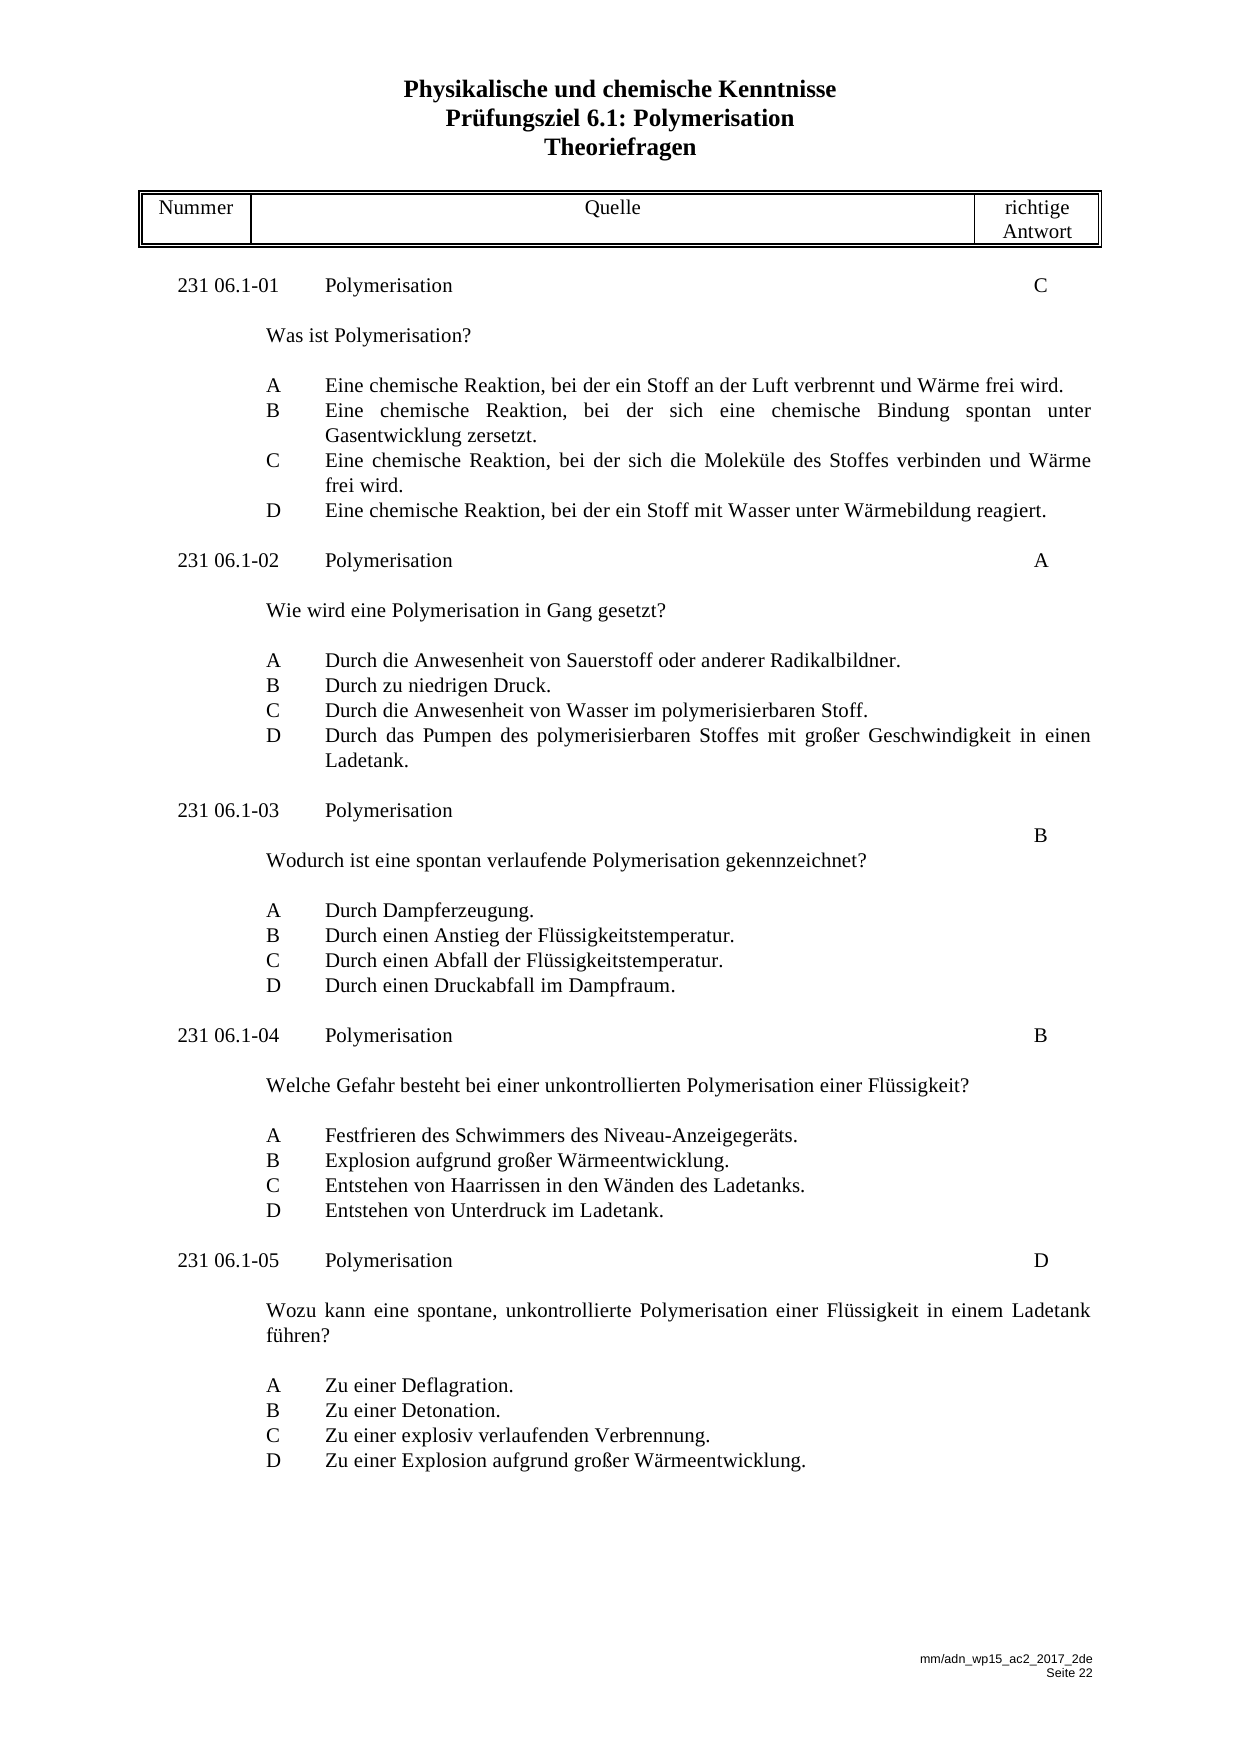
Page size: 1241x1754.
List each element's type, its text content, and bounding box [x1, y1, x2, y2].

text A Festfrieren des Schwimmers des Niveau-Anzeigegeräts. [148, 1122, 1093, 1147]
text B Durch einen Anstieg der Flüssigkeitstemperatur. [148, 922, 1093, 947]
text A Eine chemische Reaktion, bei der ein Stoff an der Luft verbrennt und Wärme frei wird. [148, 372, 1093, 397]
text C Eine chemische Reaktion, bei der sich die Moleküle des Stoffes verbinden und Wärme frei wird. [148, 447, 1093, 497]
text C Durch einen Abfall der Flüssigkeitstemperatur. [148, 947, 1093, 972]
text D Durch einen Druckabfall im Dampfraum. [148, 972, 1093, 997]
text D Entstehen von Unterdruck im Ladetank. [148, 1197, 1093, 1222]
text D Zu einer Explosion aufgrund großer Wärmeentwicklung. [148, 1447, 1093, 1472]
text Wodurch ist eine spontan verlaufende Polymerisation gekennzeichnet? [148, 847, 1093, 872]
text D Eine chemische Reaktion, bei der ein Stoff mit Wasser unter Wärmebildung reagiert. [148, 497, 1093, 522]
text B Eine chemische Reaktion, bei der sich eine chemische Bindung spontan unter Gasentwicklung zersetzt. [148, 397, 1093, 447]
text A Durch die Anwesenheit von Sauerstoff oder anderer Radikalbildner. [148, 647, 1093, 672]
text B Durch zu niedrigen Druck. [148, 672, 1093, 697]
text B Zu einer Detonation. [148, 1397, 1093, 1422]
text 231 06.1-01 Polymerisation C [148, 272, 1093, 297]
text C Durch die Anwesenheit von Wasser im polymerisierbaren Stoff. [148, 697, 1093, 722]
text Wie wird eine Polymerisation in Gang gesetzt? [148, 597, 1093, 622]
text Welche Gefahr besteht bei einer unkontrollierten Polymerisation einer Flüssigkeit? [148, 1072, 1093, 1097]
text C Zu einer explosiv verlaufenden Verbrennung. [148, 1422, 1093, 1447]
text A Durch Dampferzeugung. [148, 897, 1093, 922]
text 231 06.1-04 Polymerisation B [148, 1022, 1093, 1047]
text 231 06.1-05 Polymerisation D [148, 1247, 1093, 1272]
text Was ist Polymerisation? [148, 322, 1093, 347]
text C Entstehen von Haarrissen in den Wänden des Ladetanks. [148, 1172, 1093, 1197]
text Wozu kann eine spontane, unkontrollierte Polymerisation einer Flüssigkeit in einem Ladetank führen? [148, 1297, 1093, 1347]
text 231 06.1-02 Polymerisation A [148, 547, 1093, 572]
text 231 06.1-03 Polymerisation B [148, 797, 1093, 847]
text D Durch das Pumpen des polymerisierbaren Stoffes mit großer Geschwindigkeit in einen Ladetank. [148, 722, 1093, 772]
text A Zu einer Deflagration. [148, 1372, 1093, 1397]
text B Explosion aufgrund großer Wärmeentwicklung. [148, 1147, 1093, 1172]
